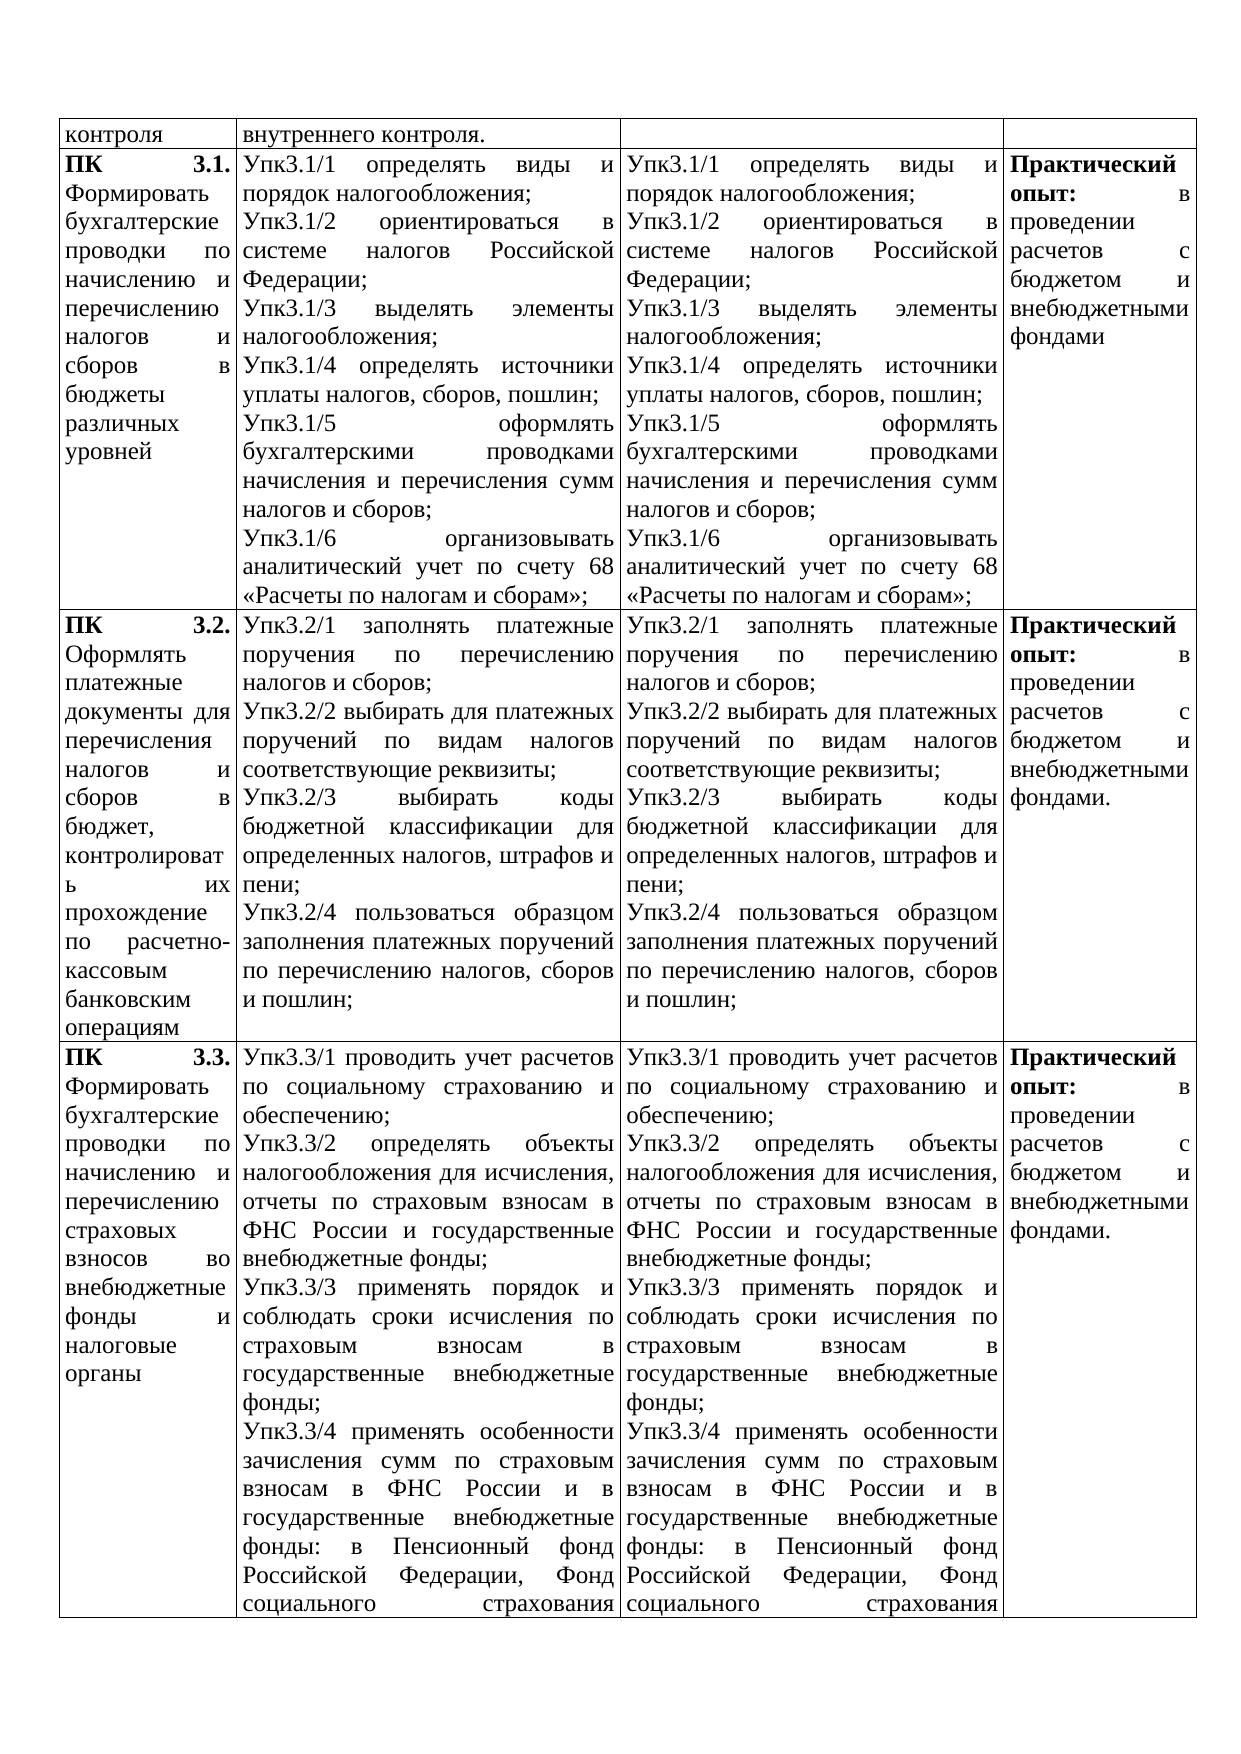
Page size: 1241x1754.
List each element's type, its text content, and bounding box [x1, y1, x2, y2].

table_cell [237, 1042, 620, 1617]
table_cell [621, 119, 1003, 148]
table_cell Упк3.1/1 определять виды и порядок налогообложения; Упк3.1/2 ориентироваться в системе налогов Российской Федерации; Упк3.1/3 выделять элементы налогообложения; Упк3.1/4 определять источники уплаты налогов, сборов, пошлин; Упк3.1/5 оформлять бухгалтерскими проводками начисления и перечисления сумм налогов и сборов; Упк3.1/6 организовывать аналитический учет по счету 68 «Расчеты по налогам и сборам»; [237, 149, 620, 609]
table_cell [60, 1042, 236, 1617]
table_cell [237, 119, 620, 148]
table_cell ПК 3.1. Формировать бухгалтерские проводки по начислению и перечислению налогов и сборов в бюджеты различных уровней [60, 149, 236, 609]
table_cell ПК 3.2. Оформлять платежные документы для перечисления налогов и сборов в бюджет, контролировать их прохождение по расчетно-кассовым банковским операциям [60, 610, 236, 1041]
table_cell Практический опыт: в проведении расчетов с бюджетом и внебюджетными фондами. [1004, 610, 1196, 1041]
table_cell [621, 1042, 1003, 1617]
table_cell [60, 119, 236, 148]
table_cell Упк3.2/1 заполнять платежные поручения по перечислению налогов и сборов; Упк3.2/2 выбирать для платежных поручений по видам налогов соответствующие реквизиты; Упк3.2/3 выбирать коды бюджетной классификации для определенных налогов, штрафов и пени; Упк3.2/4 пользоваться образцом заполнения платежных поручений по перечислению налогов, сборов и пошлин; [621, 610, 1003, 1041]
table_cell Практический опыт: в проведении расчетов с бюджетом и внебюджетными фондами [1004, 149, 1196, 609]
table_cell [1004, 1042, 1196, 1617]
table_cell Упк3.1/1 определять виды и порядок налогообложения; Упк3.1/2 ориентироваться в системе налогов Российской Федерации; Упк3.1/3 выделять элементы налогообложения; Упк3.1/4 определять источники уплаты налогов, сборов, пошлин; Упк3.1/5 оформлять бухгалтерскими проводками начисления и перечисления сумм налогов и сборов; Упк3.1/6 организовывать аналитический учет по счету 68 «Расчеты по налогам и сборам»; [621, 149, 1003, 609]
table_cell Упк3.2/1 заполнять платежные поручения по перечислению налогов и сборов; Упк3.2/2 выбирать для платежных поручений по видам налогов соответствующие реквизиты; Упк3.2/3 выбирать коды бюджетной классификации для определенных налогов, штрафов и пени; Упк3.2/4 пользоваться образцом заполнения платежных поручений по перечислению налогов, сборов и пошлин; [237, 610, 620, 1041]
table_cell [1004, 119, 1196, 148]
